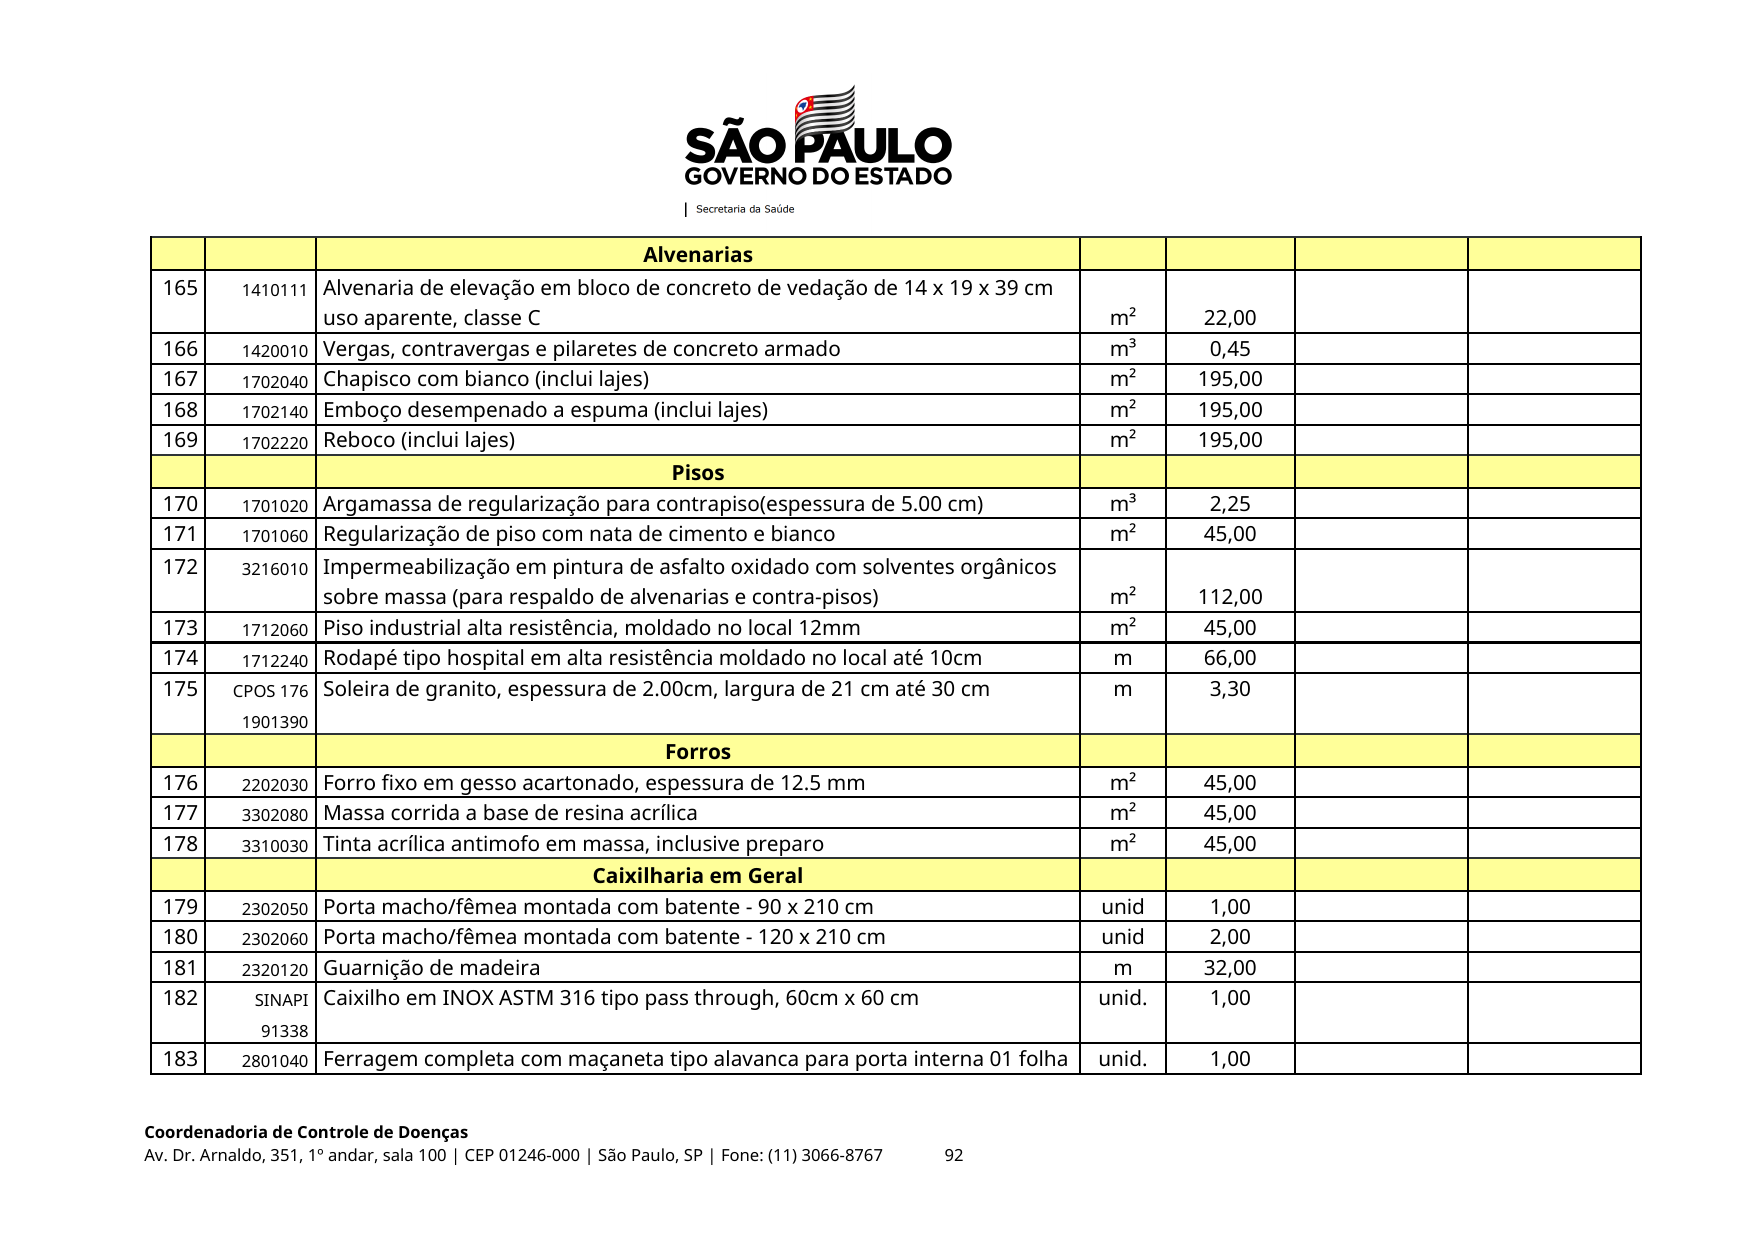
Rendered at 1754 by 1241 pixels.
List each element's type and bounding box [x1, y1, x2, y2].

picture [662, 73, 977, 236]
